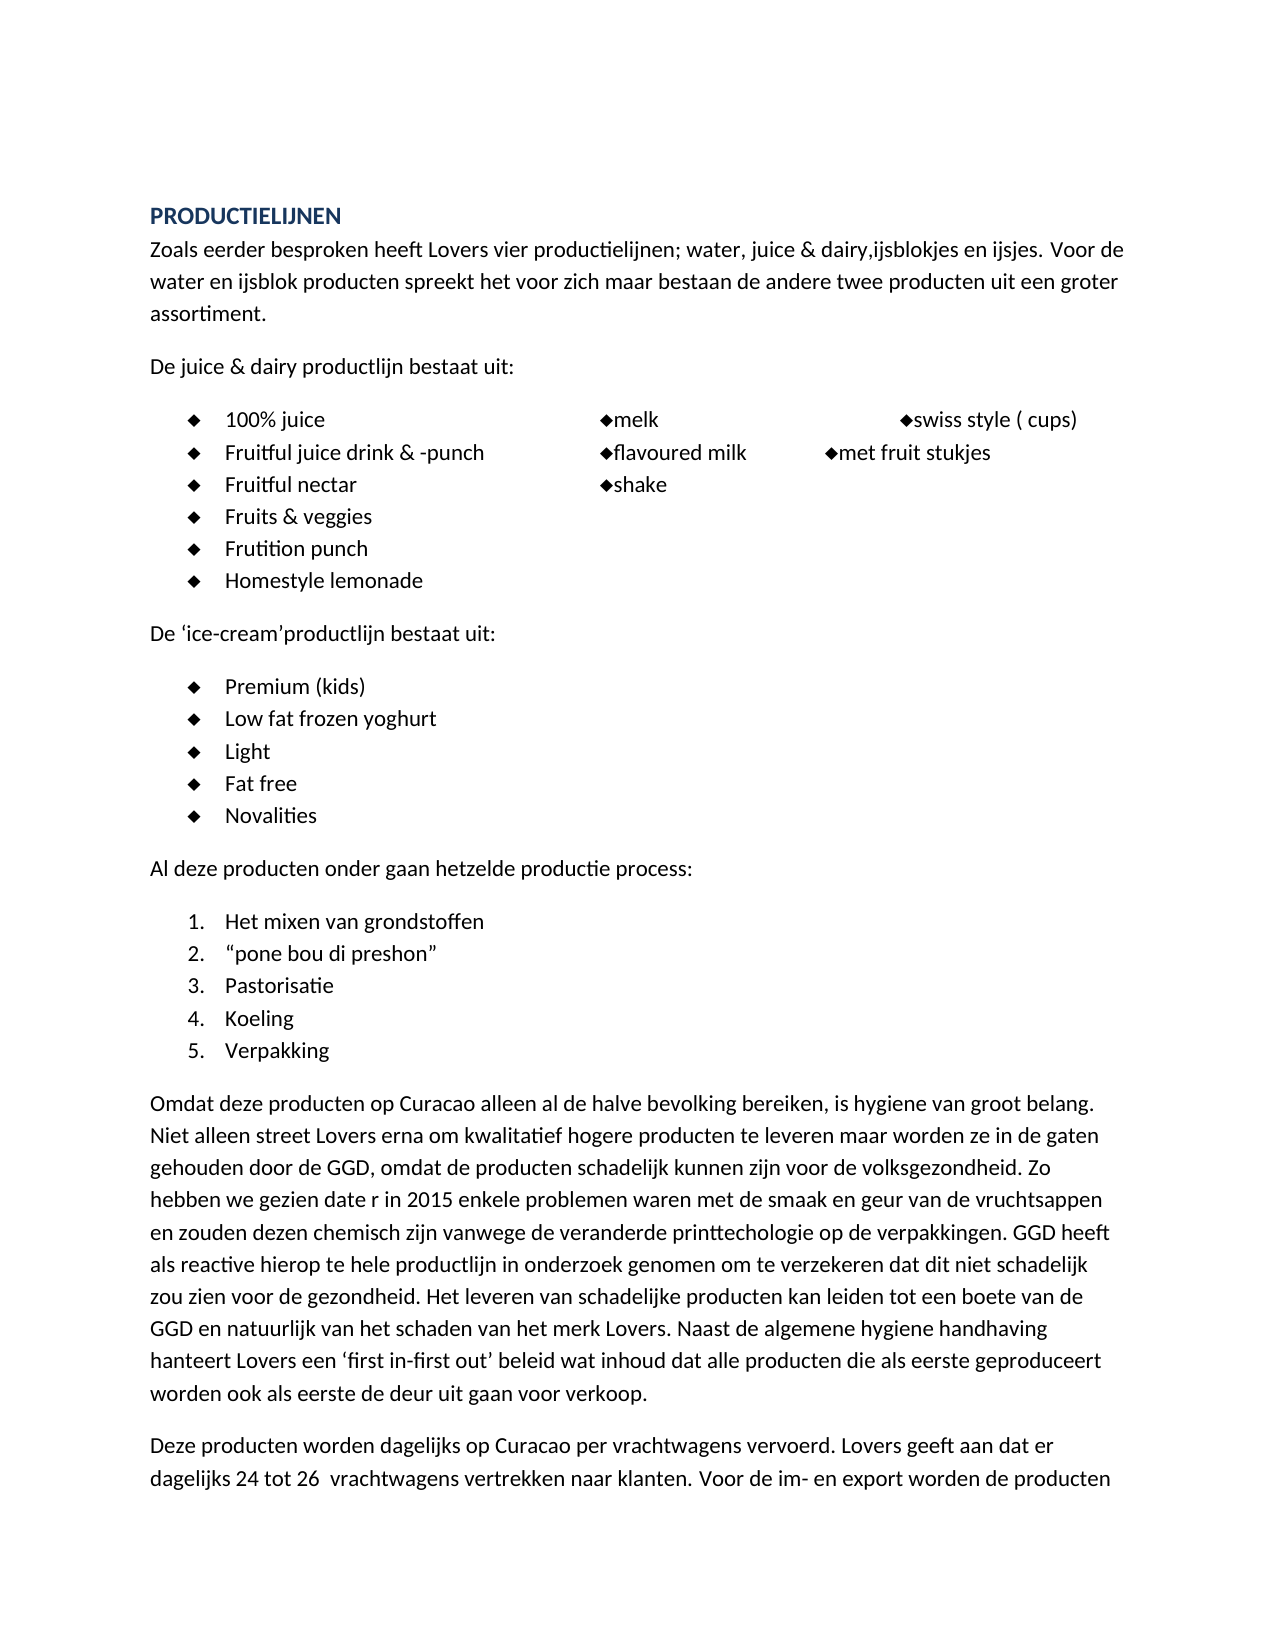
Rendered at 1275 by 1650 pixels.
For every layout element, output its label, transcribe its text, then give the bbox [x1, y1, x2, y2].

text Al deze producten onder gaan hetzelde productie process: [150, 854, 1125, 882]
list Pastorisatie [187, 972, 1125, 999]
list Light [187, 737, 1125, 765]
list Premium (kids) [187, 672, 1125, 700]
list 100% juice melk swiss style ( cups) [187, 405, 1125, 433]
list Fruits & veggies [187, 502, 1125, 530]
text De juice & dairy productlijn bestaat uit: [150, 352, 1125, 380]
list Verpakking [187, 1036, 1125, 1064]
list Fruitful nectar shake [187, 470, 1125, 498]
text De ‘ice-cream’productlijn bestaat uit: [150, 619, 1125, 647]
list Novalities [187, 801, 1125, 829]
list Fat free [187, 769, 1125, 797]
text Zoals eerder besproken heeft Lovers vier productielijnen; water, juice & dairy,ijsblokjes en ijsjes. Voor de water en ijsblok producten spreekt het voor zich maar bestaan de andere twee producten uit een groter assortiment. [150, 235, 1125, 327]
list Fruitful juice drink & -punch flavoured milk met fruit stukjes [187, 438, 1125, 466]
list “pone bou di preshon” [187, 939, 1125, 967]
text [150, 1432, 1125, 1492]
text Omdat deze producten op Curacao alleen al de halve bevolking bereiken, is hygiene van groot belang. Niet alleen street Lovers erna om kwalitatief hogere producten te leveren maar worden ze in de gaten gehouden door de GGD, omdat de producten schadelijk kunnen zijn voor de volksgezondheid. Zo hebben we gezien date r in 2015 enkele problemen waren met de smaak en geur van de vruchtsappen en zouden dezen chemisch zijn vanwege de veranderde printtechologie op de verpakkingen. GGD heeft als reactive hierop te hele productlijn in onderzoek genomen om te verzekeren dat dit niet schadelijk zou zien voor de gezondheid. Het leveren van schadelijke producten kan leiden tot een boete van de GGD en natuurlijk van het schaden van het merk Lovers. Naast de algemene hygiene handhaving hanteert Lovers een ‘first in-first out’ beleid wat inhoud dat alle producten die als eerste geproduceert worden ook als eerste de deur uit gaan voor verkoop. [150, 1089, 1125, 1407]
list Low fat frozen yoghurt [187, 704, 1125, 733]
list Koeling [187, 1004, 1125, 1032]
list Frutition punch [187, 534, 1125, 562]
list Homestyle lemonade [187, 566, 1125, 594]
subtitle PRODUCTIELIJNEN [150, 200, 1125, 231]
list Het mixen van grondstoffen [187, 907, 1125, 935]
